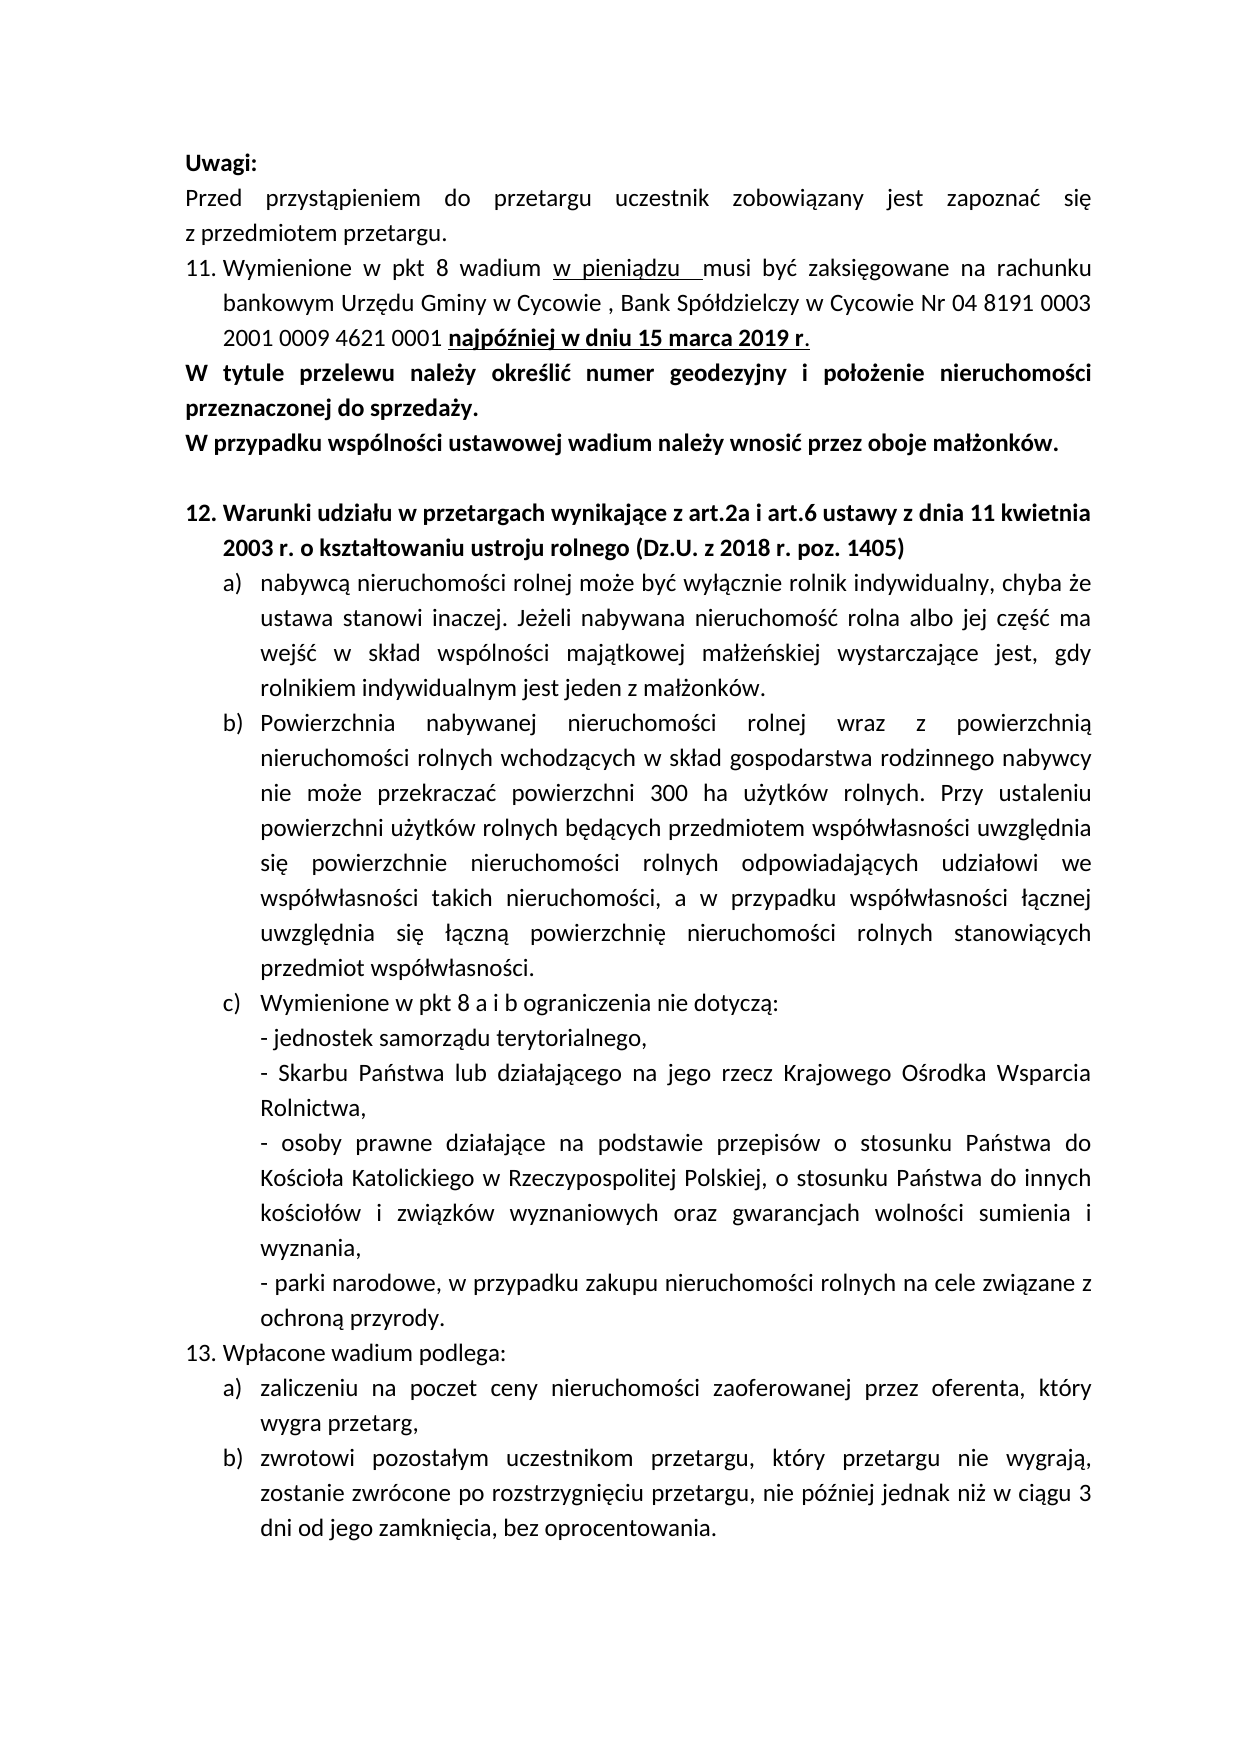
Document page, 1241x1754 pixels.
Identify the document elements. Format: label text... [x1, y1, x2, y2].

list Powierzchnia nabywanej nieruchomości rolnej wraz z powierzchnią nieruchomości rolnych wchodzących w skład gospodarstwa rodzinnego nabywcy nie może przekraczać powierzchni 300 ha użytków rolnych. Przy ustaleniu powierzchni użytków rolnych będących przedmiotem współwłasności uwzględnia się powierzchnie nieruchomości rolnych odpowiadających udziałowi we współwłasności takich nieruchomości, a w przypadku współwłasności łącznej uwzględnia się łączną powierzchnię nieruchomości rolnych stanowiących przedmiot współwłasności. [223, 708, 1093, 983]
text Uwagi: [185, 148, 1093, 178]
text W przypadku wspólności ustawowej wadium należy wnosić przez oboje małżonków. [185, 428, 1093, 458]
list - parki narodowe, w przypadku zakupu nieruchomości rolnych na cele związane z ochroną przyrody. [260, 1268, 1093, 1333]
list - Skarbu Państwa lub działającego na jego rzecz Krajowego Ośrodka Wsparcia Rolnictwa, [260, 1058, 1093, 1123]
text W tytule przelewu należy określić numer geodezyjny i położenie nieruchomości przeznaczonej do sprzedaży. [185, 358, 1093, 423]
list nabywcą nieruchomości rolnej może być wyłącznie rolnik indywidualny, chyba że ustawa stanowi inaczej. Jeżeli nabywana nieruchomość rolna albo jej część ma wejść w skład wspólności majątkowej małżeńskiej wystarczające jest, gdy rolnikiem indywidualnym jest jeden z małżonków. [223, 568, 1093, 703]
list Wymienione w pkt 8 wadium w pieniądzu musi być zaksięgowane na rachunku bankowym Urzędu Gminy w Cycowie , Bank Spółdzielczy w Cycowie Nr 04 8191 0003 2001 0009 4621 0001 najpóźniej w dniu 15 marca 2019 r. [185, 253, 1093, 353]
list Wpłacone wadium podlega: [185, 1338, 1093, 1368]
list - osoby prawne działające na podstawie przepisów o stosunku Państwa do Kościoła Katolickiego w Rzeczypospolitej Polskiej, o stosunku Państwa do innych kościołów i związków wyznaniowych oraz gwarancjach wolności sumienia i wyznania, [260, 1128, 1093, 1263]
text Przed przystąpieniem do przetargu uczestnik zobowiązany jest zapoznać się z przedmiotem przetargu. [185, 183, 1093, 248]
list - jednostek samorządu terytorialnego, [260, 1023, 1093, 1053]
list Wymienione w pkt 8 a i b ograniczenia nie dotyczą: [223, 988, 1093, 1018]
list zaliczeniu na poczet ceny nieruchomości zaoferowanej przez oferenta, który wygra przetarg, [223, 1373, 1093, 1438]
list Warunki udziału w przetargach wynikające z art.2a i art.6 ustawy z dnia 11 kwietnia 2003 r. o kształtowaniu ustroju rolnego (Dz.U. z 2018 r. poz. 1405) [185, 498, 1093, 563]
list zwrotowi pozostałym uczestnikom przetargu, który przetargu nie wygrają, zostanie zwrócone po rozstrzygnięciu przetargu, nie później jednak niż w ciągu 3 dni od jego zamknięcia, bez oprocentowania. [223, 1443, 1093, 1543]
